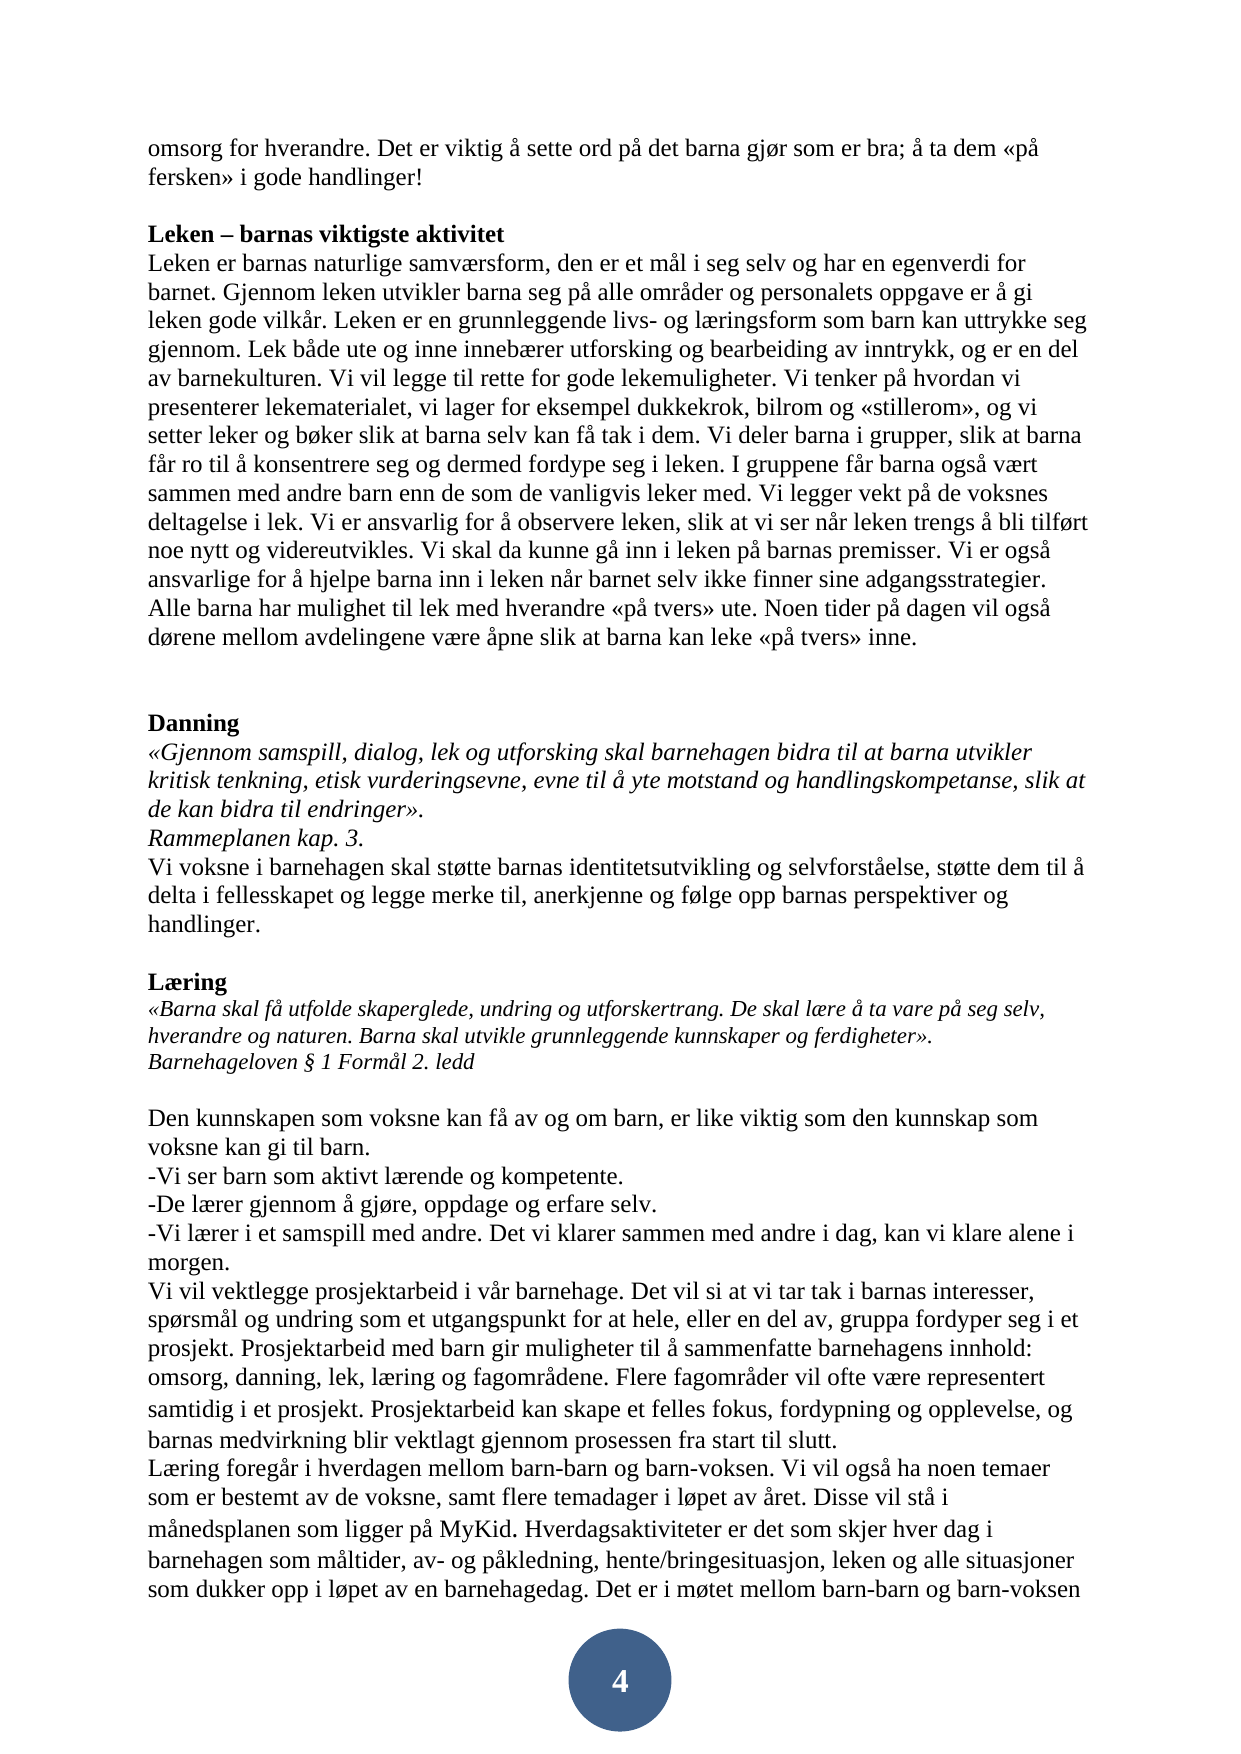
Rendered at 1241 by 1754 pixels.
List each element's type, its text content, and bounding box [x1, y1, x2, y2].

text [148, 1453, 1093, 1603]
text Den kunnskapen som voksne kan få av og om barn, er like viktig som den kunnskap som voksne kan gi til barn. [148, 1103, 1093, 1161]
text -De lærer gjennom å gjøre, oppdage og erfare selv. [148, 1189, 1093, 1218]
text Danning [148, 708, 1093, 737]
text -Vi ser barn som aktivt lærende og kompetente. [148, 1161, 1093, 1189]
text Alle barna har mulighet til lek med hverandre «på tvers» ute. Noen tider på dagen vil også dørene mellom avdelingene være åpne slik at barna kan leke «på tvers» inne. [148, 593, 1093, 650]
subtitle Leken – barnas viktigste aktivitet [148, 219, 1093, 248]
text «Gjennom samspill, dialog, lek og utforsking skal barnehagen bidra til at barna utvikler kritisk tenkning, etisk vurderingsevne, evne til å yte motstand og handlingskompetanse, slik at de kan bidra til endringer». [148, 737, 1093, 823]
text Vi voksne i barnehagen skal støtte barnas identitetsutvikling og selvforståelse, støtte dem til å delta i fellesskapet og legge merke til, anerkjenne og følge opp barnas perspektiver og handlinger. [148, 852, 1093, 938]
text Leken er barnas naturlige samværsform, den er et mål i seg selv og har en egenverdi for barnet. Gjennom leken utvikler barna seg på alle områder og personalets oppgave er å gi leken gode vilkår. Leken er en grunnleggende livs- og læringsform som barn kan uttrykke seg gjennom. Lek både ute og inne innebærer utforsking og bearbeiding av inntrykk, og er en del av barnekulturen. Vi vil legge til rette for gode lekemuligheter. Vi tenker på hvordan vi presenterer lekematerialet, vi lager for eksempel dukkekrok, bilrom og «stillerom», og vi setter leker og bøker slik at barna selv kan få tak i dem. Vi deler barna i grupper, slik at barna får ro til å konsentrere seg og dermed fordype seg i leken. I gruppene får barna også vært sammen med andre barn enn de som de vanligvis leker med. Vi legger vekt på de voksnes deltagelse i lek. Vi er ansvarlig for å observere leken, slik at vi ser når leken trengs å bli tilført noe nytt og videreutvikles. Vi skal da kunne gå inn i leken på barnas premisser. Vi er også ansvarlige for å hjelpe barna inn i leken når barnet selv ikke finner sine adgangsstrategier. [148, 248, 1093, 593]
text Vi vil vektlegge prosjektarbeid i vår barnehage. Det vil si at vi tar tak i barnas interesser, spørsmål og undring som et utgangspunkt for at hele, eller en del av, gruppa fordyper seg i et prosjekt. Prosjektarbeid med barn gir muligheter til å sammenfatte barnehagens innhold: omsorg, danning, lek, læring og fagområdene. Flere fagområder vil ofte være representert samtidig i et prosjekt. Prosjektarbeid kan skape et felles fokus, fordypning og opplevelse, og barnas medvirkning blir vektlagt gjennom prosessen fra start til slutt. [148, 1276, 1093, 1453]
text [148, 133, 1093, 190]
text -Vi lærer i et samspill med andre. Det vi klarer sammen med andre i dag, kan vi klare alene i morgen. [148, 1218, 1093, 1276]
text Rammeplanen kap. 3. [148, 823, 1093, 852]
text Læring [148, 967, 1093, 995]
text «Barna skal få utfolde skaperglede, undring og utforskertrang. De skal lære å ta vare på seg selv, hverandre og naturen. Barna skal utvikle grunnleggende kunnskaper og ferdigheter». [148, 995, 1093, 1048]
text Barnehageloven § 1 Formål 2. ledd [148, 1048, 1093, 1074]
